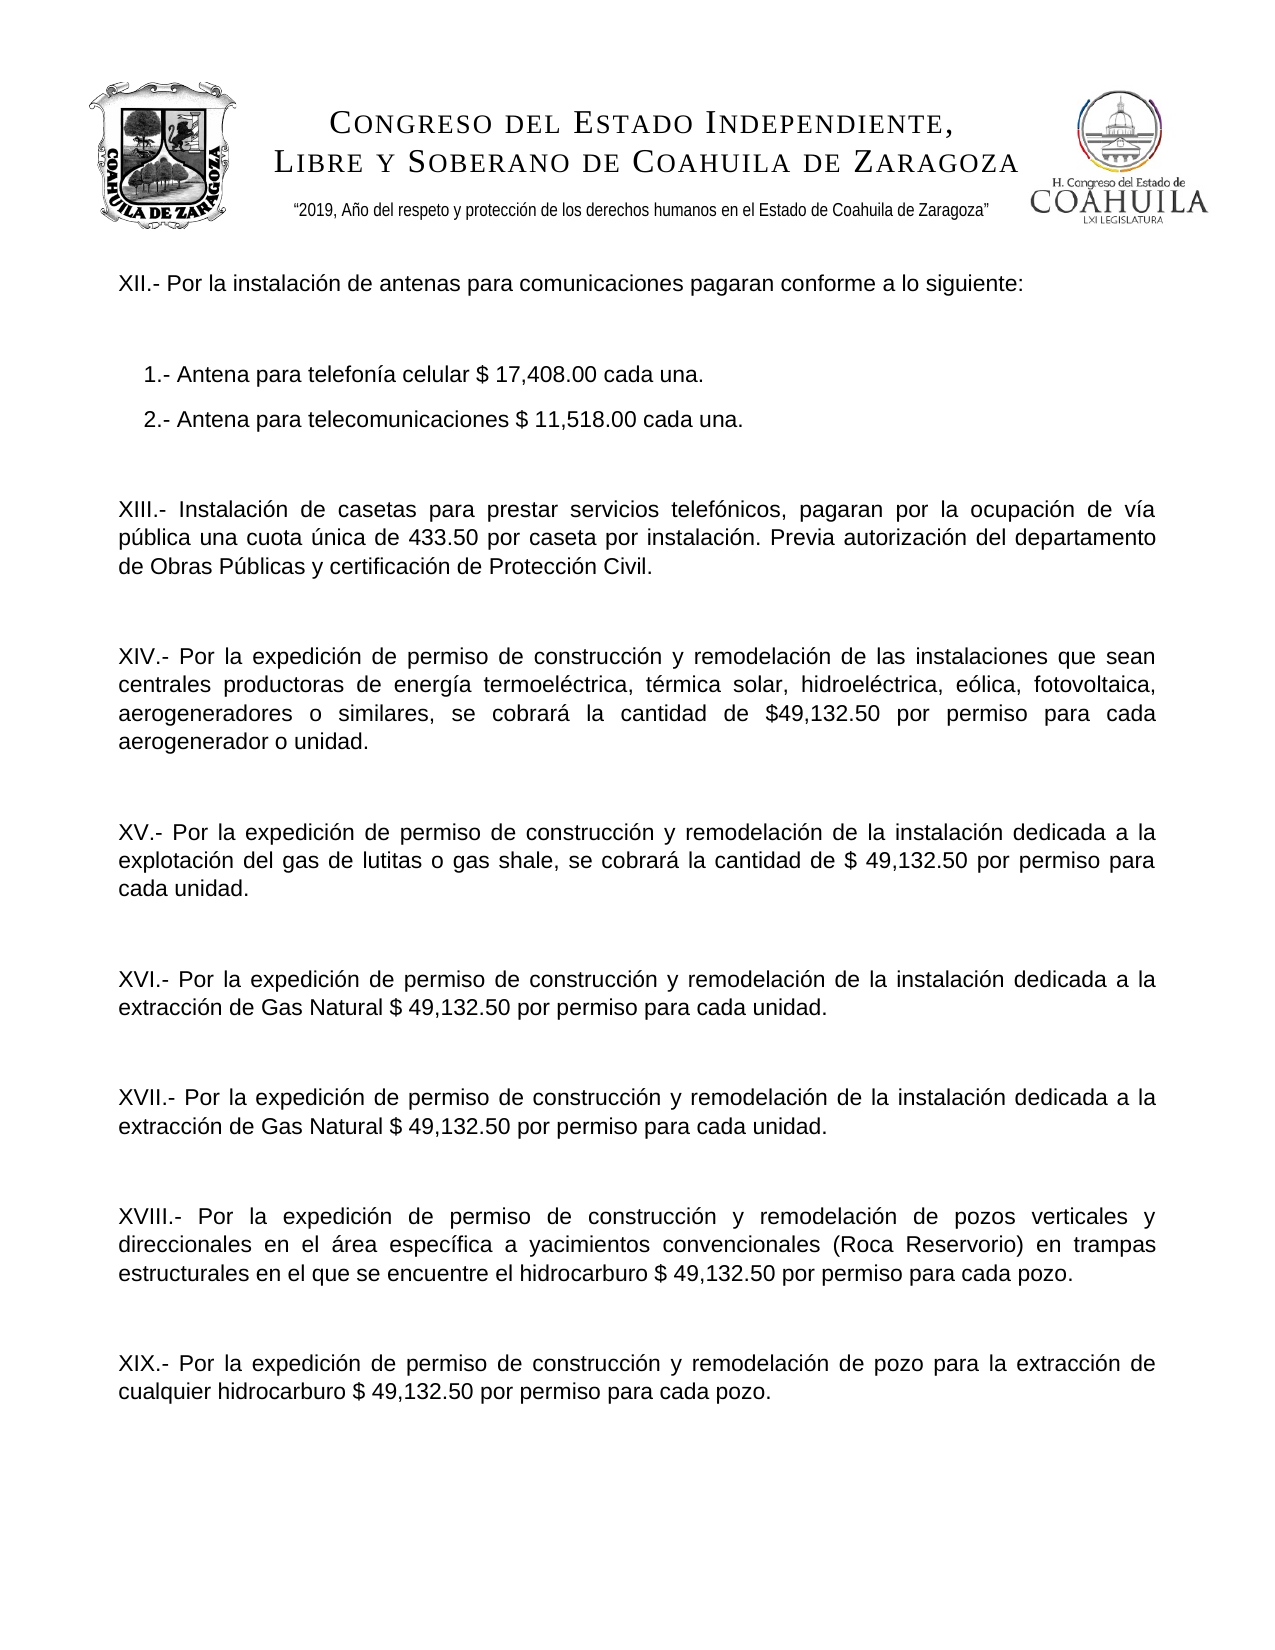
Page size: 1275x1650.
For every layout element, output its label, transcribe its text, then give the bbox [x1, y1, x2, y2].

text XII.- Por la instalación de antenas para comunicaciones pagaran conforme a lo siguiente: [118, 270, 1157, 297]
text 2.- Antena para telecomunicaciones $ 11,518.00 cada una. [118, 406, 1157, 432]
text XIX.- Por la expedición de permiso de construcción y remodelación de pozo para la extracción de cualquier hidrocarburo $ 49,132.50 por permiso para cada pozo. [118, 1350, 1157, 1405]
text XIV.- Por la expedición de permiso de construcción y remodelación de las instalaciones que sean centrales productoras de energía termoeléctrica, térmica solar, hidroeléctrica, eólica, fotovoltaica, aerogeneradores o similares, se cobrará la cantidad de $49,132.50 por permiso para cada aerogenerador o unidad. [118, 643, 1157, 754]
text XVI.- Por la expedición de permiso de construcción y remodelación de la instalación dedicada a la extracción de Gas Natural $ 49,132.50 por permiso para cada unidad. [118, 966, 1157, 1020]
text 1.- Antena para telefonía celular $ 17,408.00 cada una. [118, 361, 1157, 387]
text XIII.- Instalación de casetas para prestar servicios telefónicos, pagaran por la ocupación de vía pública una cuota única de 433.50 por caseta por instalación. Previa autorización del departamento de Obras Públicas y certificación de Protección Civil. [118, 496, 1157, 579]
picture [88, 82, 237, 229]
text XV.- Por la expedición de permiso de construcción y remodelación de la instalación dedicada a la explotación del gas de lutitas o gas shale, se cobrará la cantidad de $ 49,132.50 por permiso para cada unidad. [118, 818, 1157, 902]
text XVII.- Por la expedición de permiso de construcción y remodelación de la instalación dedicada a la extracción de Gas Natural $ 49,132.50 por permiso para cada unidad. [118, 1084, 1157, 1139]
picture [1020, 85, 1214, 229]
text XVIII.- Por la expedición de permiso de construcción y remodelación de pozos verticales y direccionales en el área específica a yacimientos convencionales (Roca Reservorio) en trampas estructurales en el que se encuentre el hidrocarburo $ 49,132.50 por permiso para cada pozo. [118, 1203, 1157, 1286]
